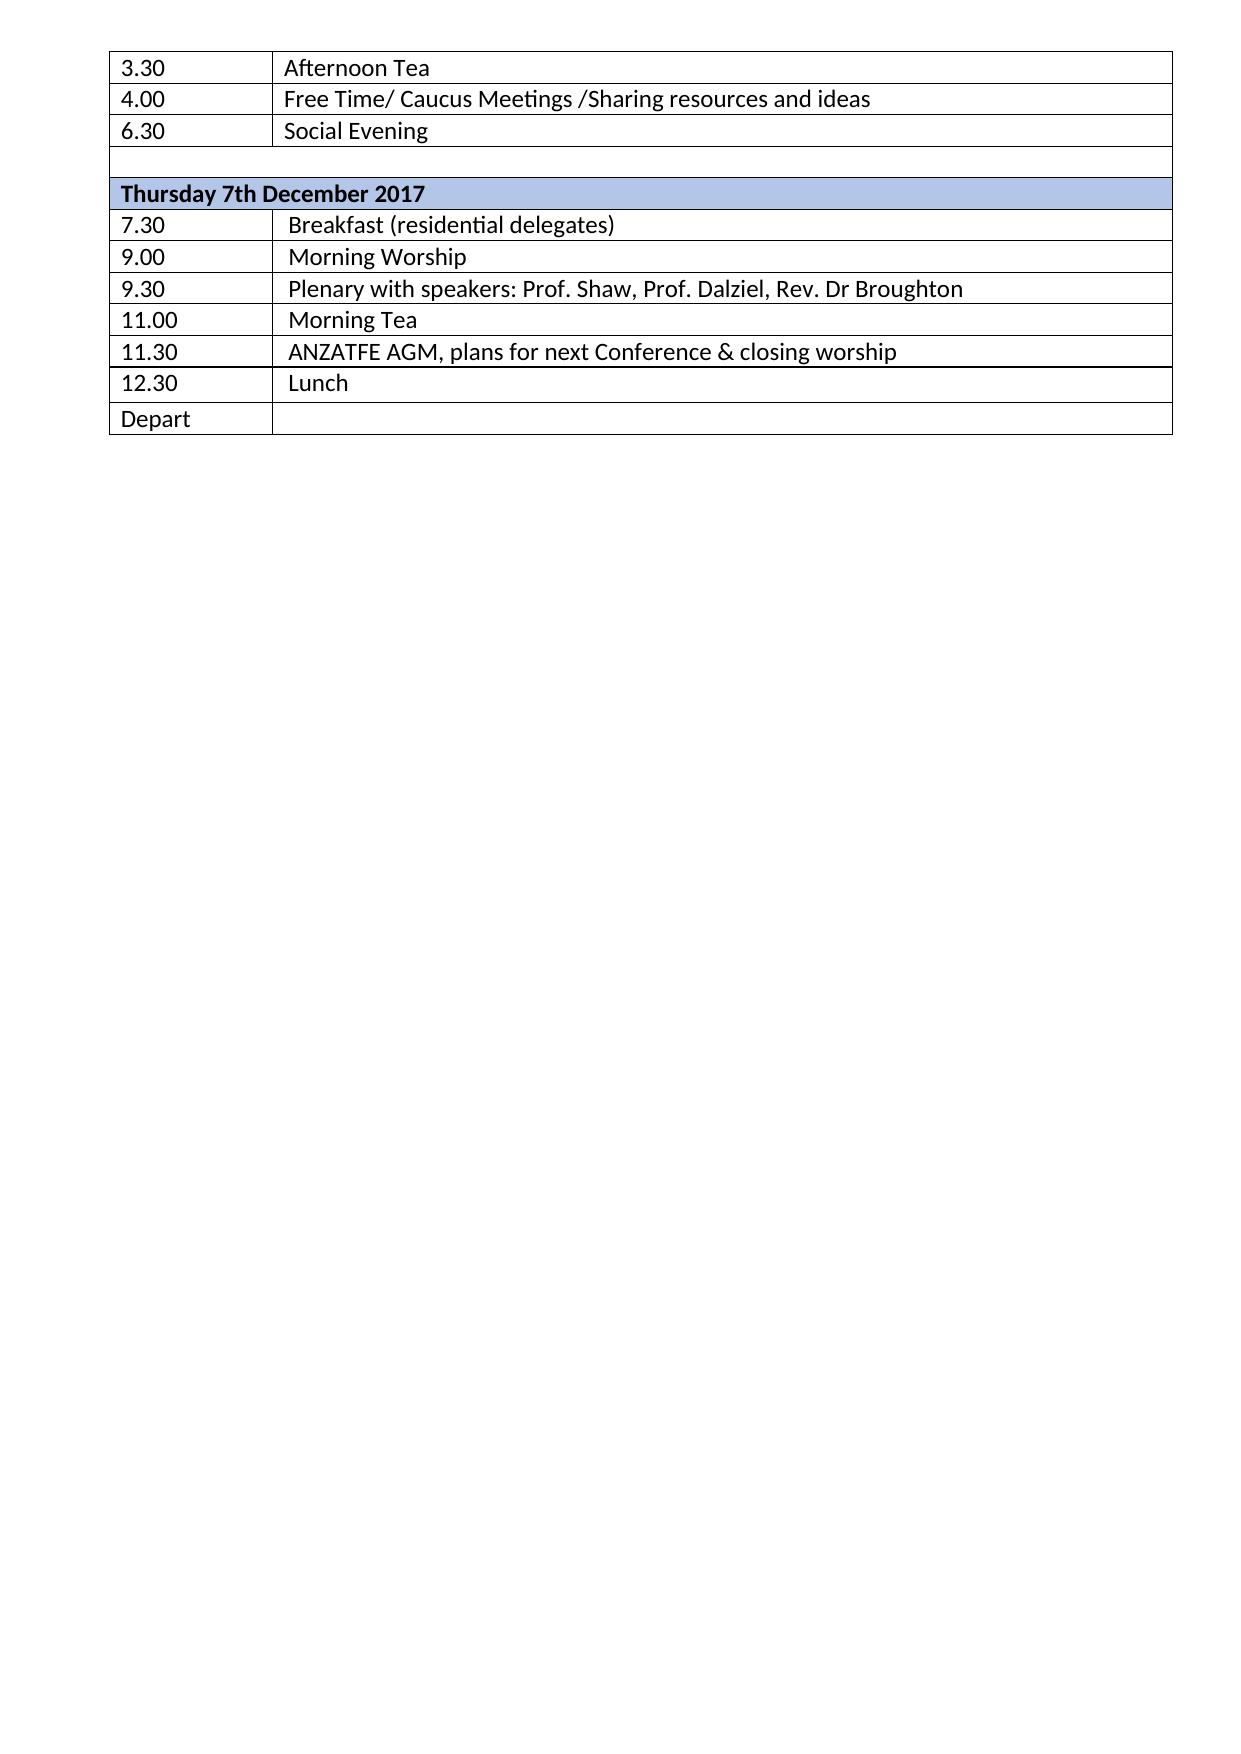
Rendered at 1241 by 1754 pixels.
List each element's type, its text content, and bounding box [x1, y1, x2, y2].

table_cell Morning Tea [273, 304, 1172, 335]
table_cell 7.30 [110, 210, 272, 240]
table_cell Lunch [273, 368, 1172, 402]
table_cell 9.30 [110, 273, 272, 303]
table_cell 6.30 [110, 115, 272, 146]
table_cell 4.00 [110, 84, 272, 114]
table_cell 12.30 [110, 368, 272, 402]
table_cell Afternoon Tea [273, 52, 1172, 82]
table_cell [110, 147, 1172, 177]
table_cell Morning Worship [273, 241, 1172, 272]
table_cell [273, 403, 1172, 433]
table_cell Free Time/ Caucus Meetings /Sharing resources and ideas [273, 84, 1172, 114]
table_cell 9.00 [110, 241, 272, 272]
table_cell Social Evening [273, 115, 1172, 146]
table_cell Depart [110, 403, 272, 433]
table_cell 3.30 [110, 52, 272, 82]
table_cell 11.30 [110, 336, 272, 366]
table_cell Thursday 7th December 2017 [110, 178, 1172, 209]
table_cell Plenary with speakers: Prof. Shaw, Prof. Dalziel, Rev. Dr Broughton [273, 273, 1172, 303]
table_cell Breakfast (residential delegates) [273, 210, 1172, 240]
table_cell 11.00 [110, 304, 272, 335]
table_cell ANZATFE AGM, plans for next Conference & closing worship [273, 336, 1172, 366]
